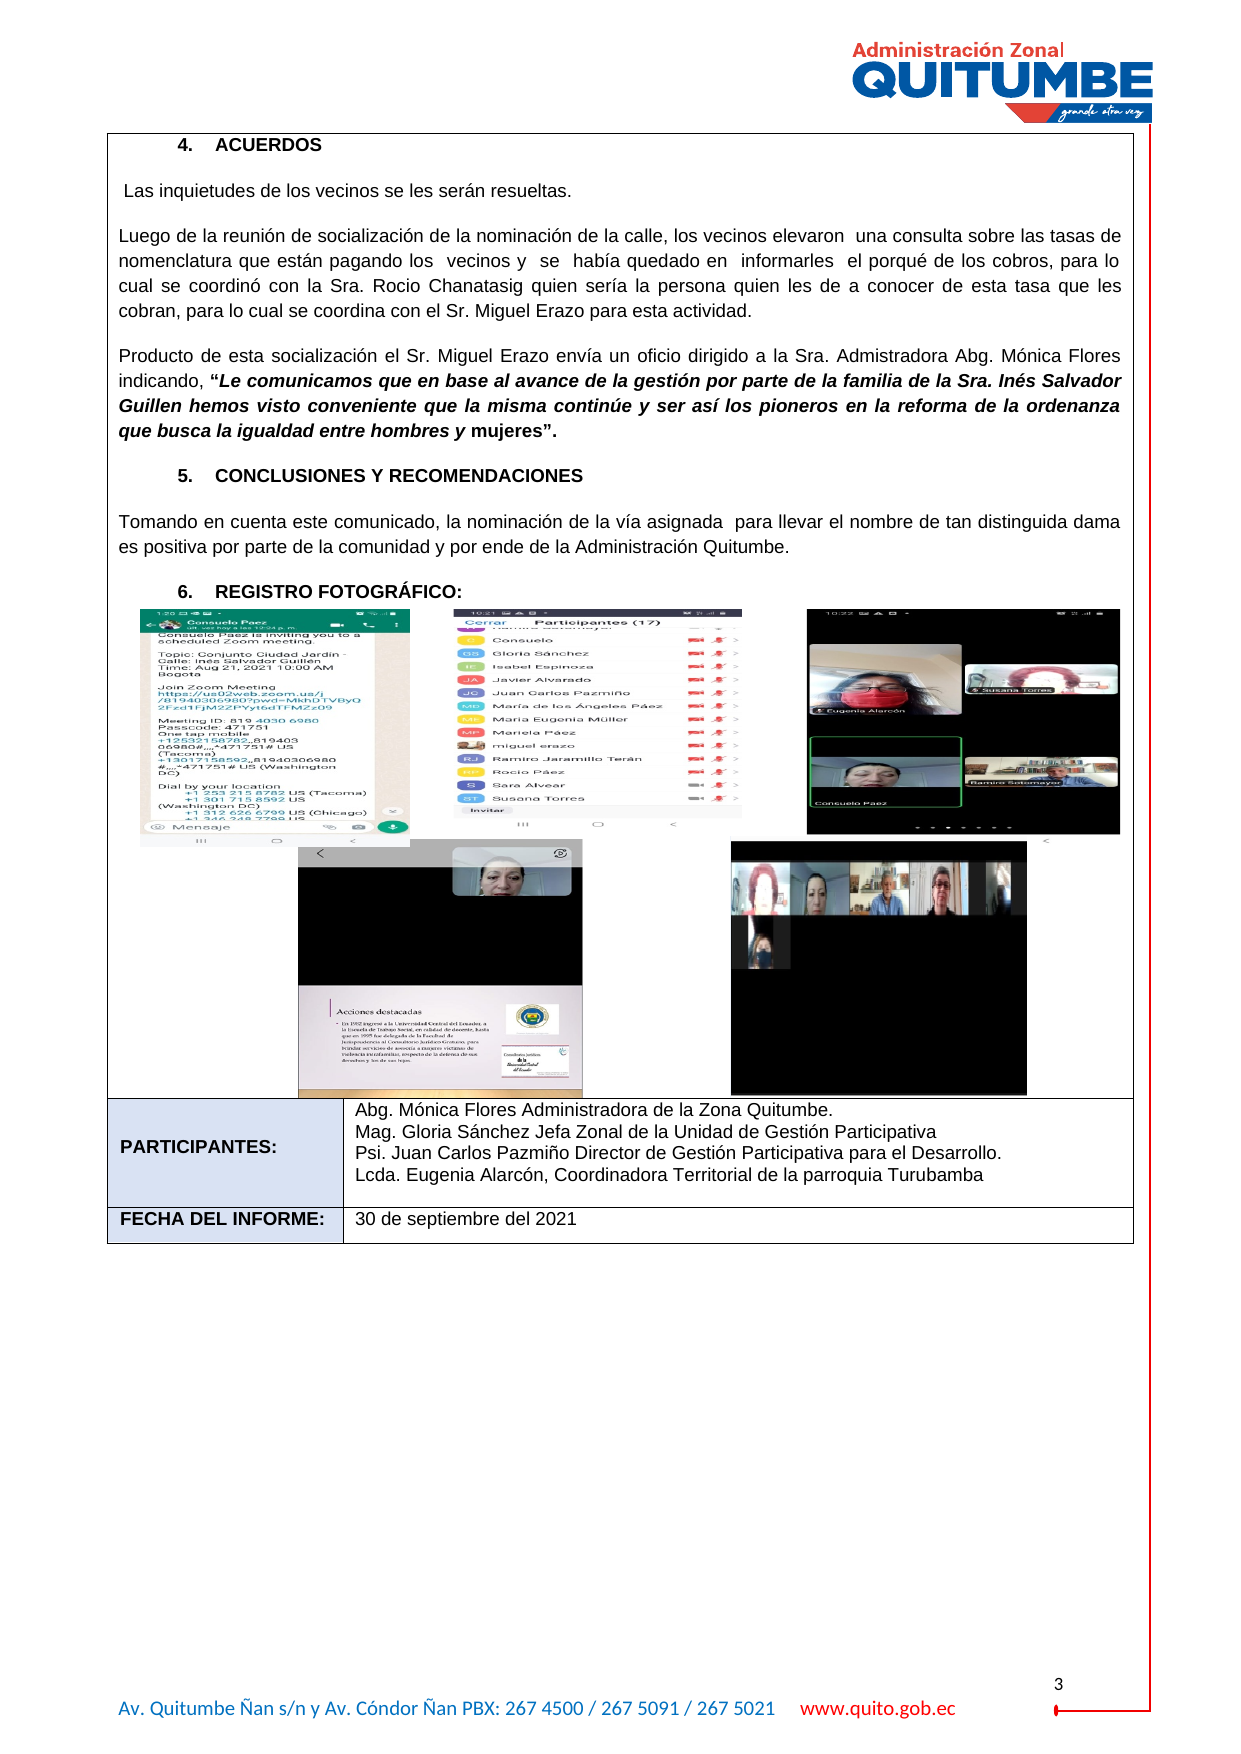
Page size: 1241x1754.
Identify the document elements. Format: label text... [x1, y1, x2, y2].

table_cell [108, 134, 1133, 1098]
picture [730, 609, 1121, 1098]
table_cell FECHA DEL INFORME: [108, 1208, 343, 1242]
picture [140, 609, 586, 1098]
picture [453, 609, 742, 830]
table_cell Abg. Mónica Flores Administradora de la Zona Quitumbe. Mag. Gloria Sánchez Jefa Zonal de la Unidad de Gestión Participativa Psi. Juan Carlos Pazmiño Director de Gestión Participativa para el Desarrollo. Lcda. Eugenia Alarcón, Coordinadora Territorial de la parroquia Turubamba [344, 1099, 1133, 1207]
table_cell 30 de septiembre del 2021 [344, 1208, 1133, 1242]
table_cell PARTICIPANTES: [108, 1099, 343, 1207]
